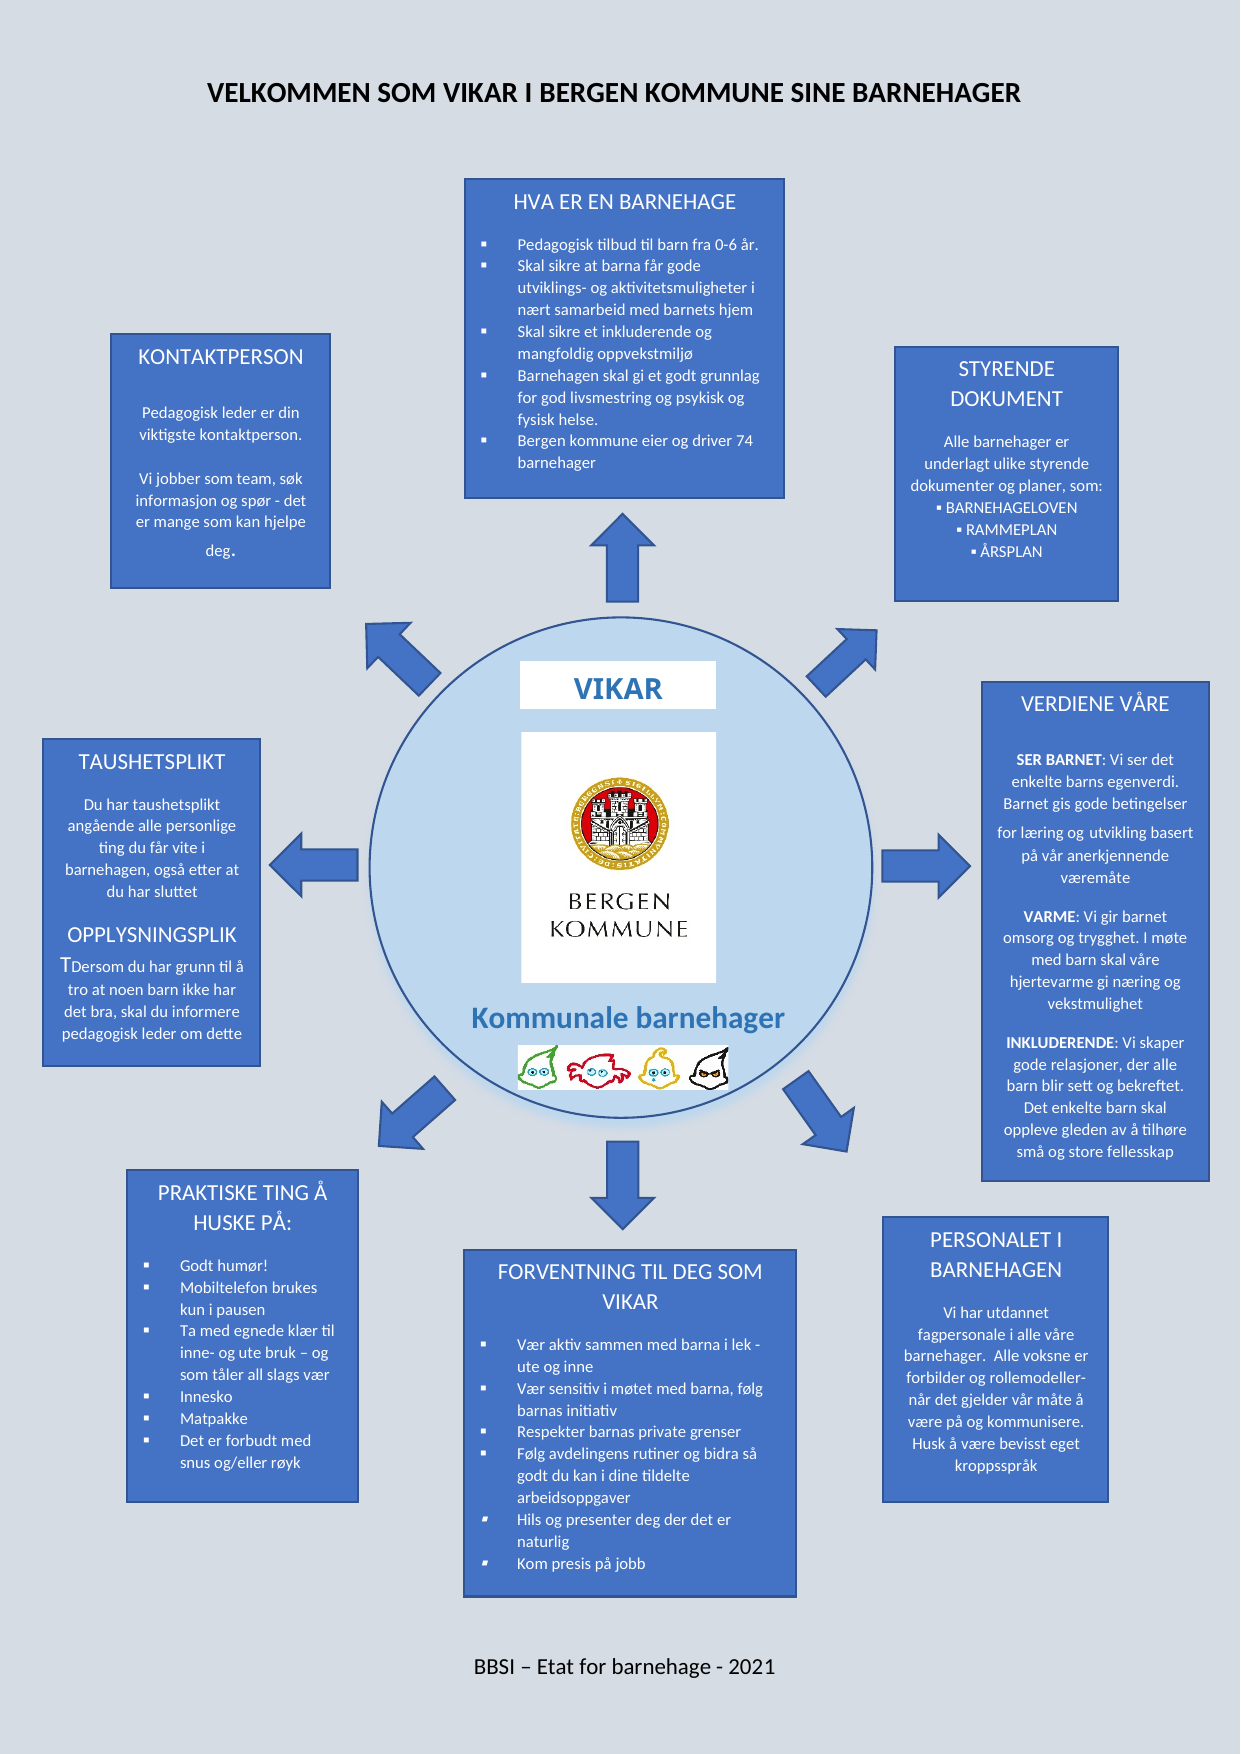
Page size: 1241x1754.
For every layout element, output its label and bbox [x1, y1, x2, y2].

picture [517, 1045, 729, 1090]
picture [521, 732, 717, 983]
